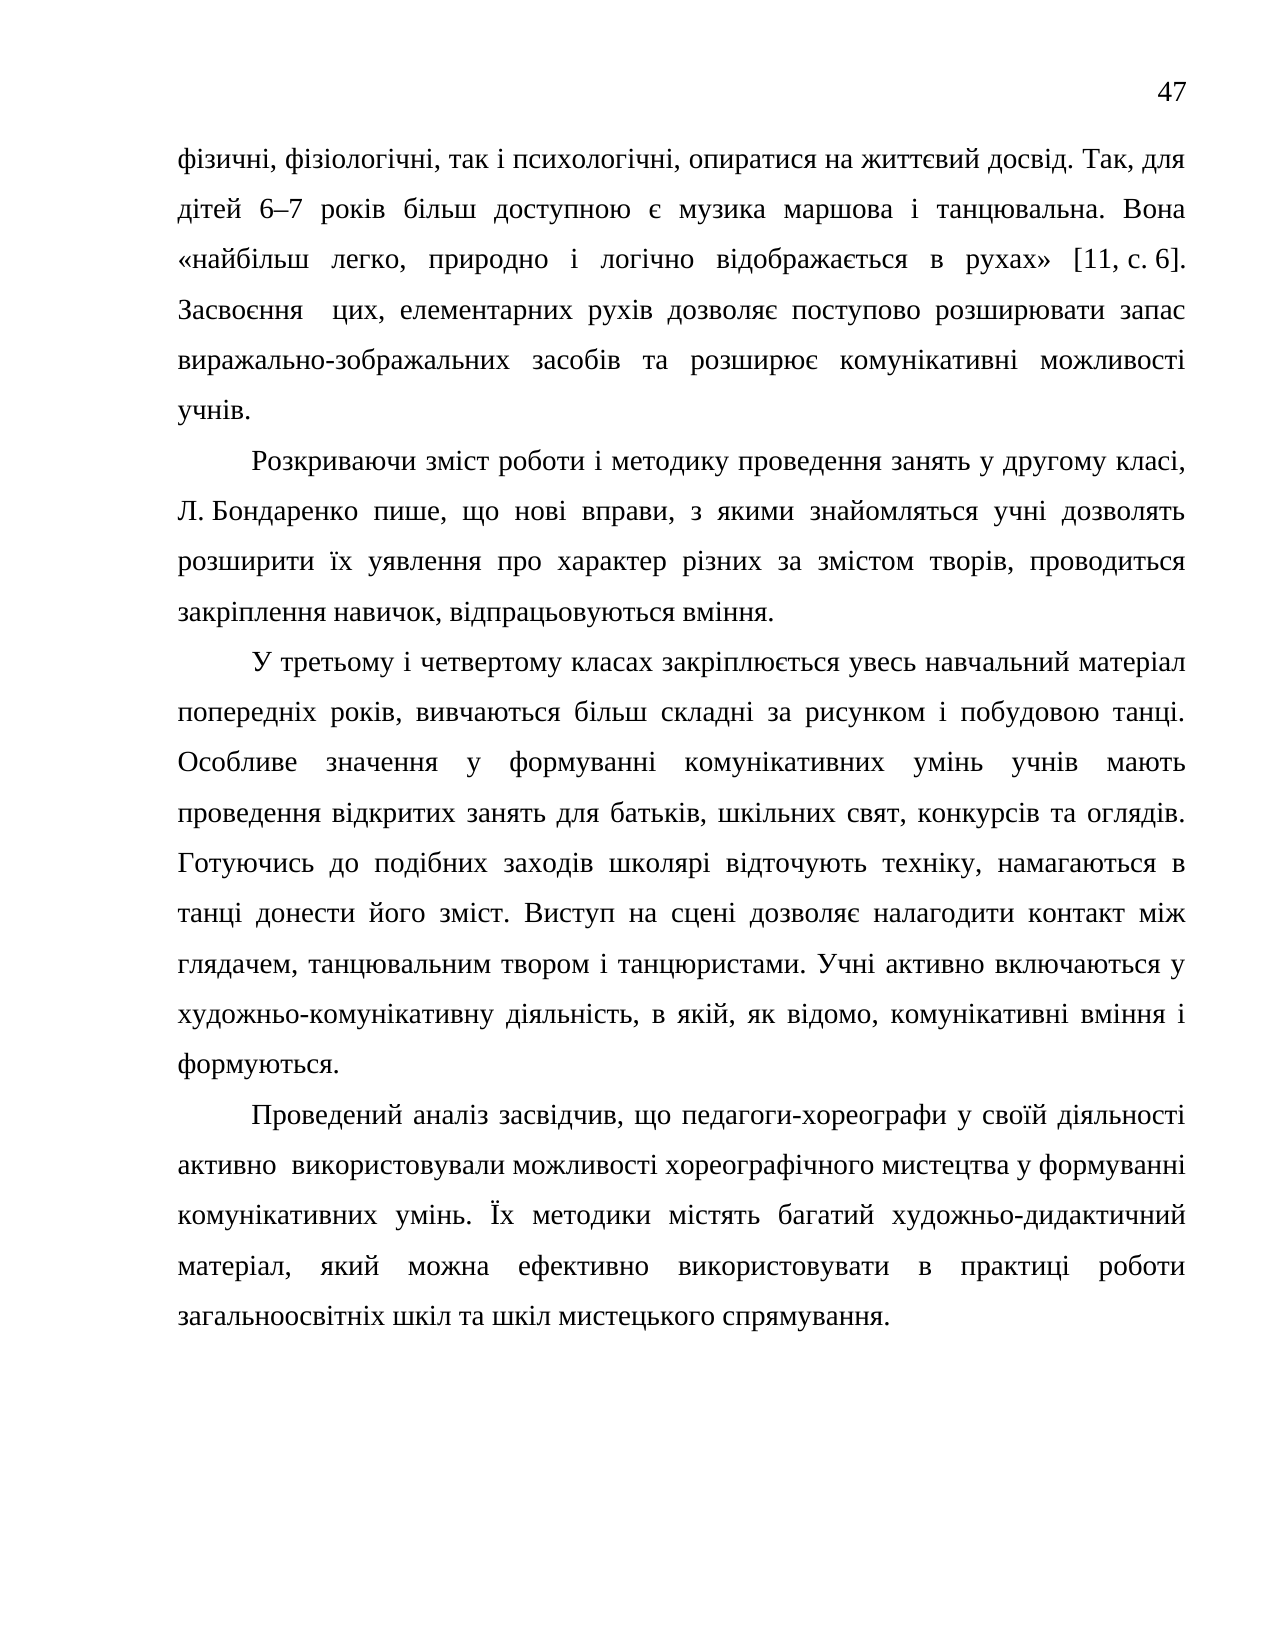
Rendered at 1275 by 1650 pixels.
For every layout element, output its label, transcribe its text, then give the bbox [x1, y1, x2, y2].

list У третьому і четвертому класах закріплюється увесь навчальний матеріал попередніх років, вивчаються більш складні за рисунком і побудовою танці. Особливе значення у формуванні комунікативних умінь учнів мають проведення відкритих занять для батьків, шкільних свят, конкурсів та оглядів. Готуючись до подібних заходів школярі відточують техніку, намагаються в танці донести його зміст. Виступ на сцені дозволяє налагодити контакт між глядачем, танцювальним твором і танцюристами. Учні активно включаються у художньо-комунікативну діяльність, в якій, як відомо, комунікативні вміння і формуються. [177, 644, 1186, 1080]
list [177, 141, 1186, 426]
list Розкриваючи зміст роботи і методику проведення занять у другому класі, Л. Бондаренко пише, що нові вправи, з якими знайомляться учні дозволять розширити їх уявлення про характер різних за змістом творів, проводиться закріплення навичок, відпрацьовуються вміння. [177, 443, 1186, 627]
text Проведений аналіз засвідчив, що педагоги-хореографи у своїй діяльності активно використовували можливості хореографічного мистецтва у формуванні комунікативних умінь. Їх методики містять багатий художньо-дидактичний матеріал, який можна ефективно використовувати в практиці роботи загальноосвітніх шкіл та шкіл мистецького спрямування. [177, 1097, 1186, 1332]
